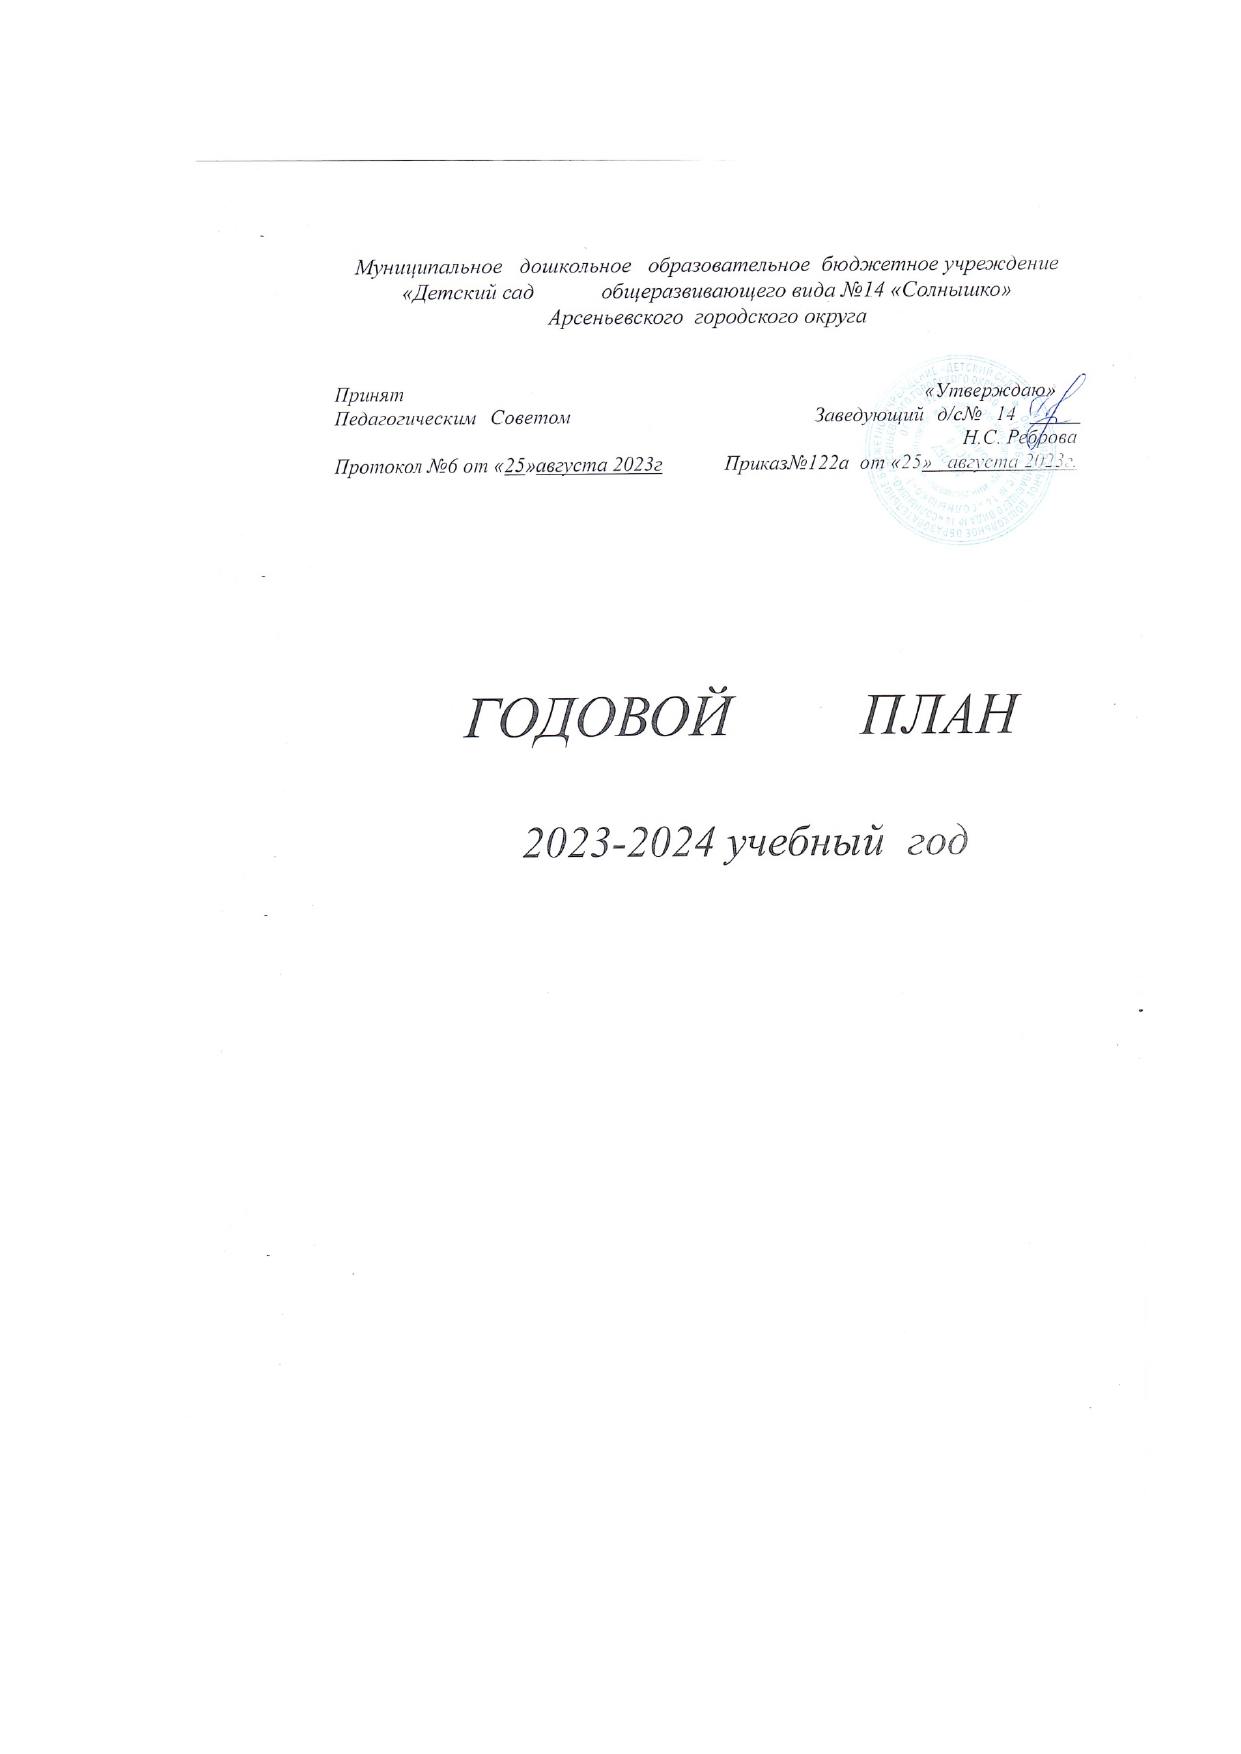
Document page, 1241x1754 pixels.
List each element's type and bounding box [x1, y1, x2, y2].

picture [177, 151, 1152, 1493]
